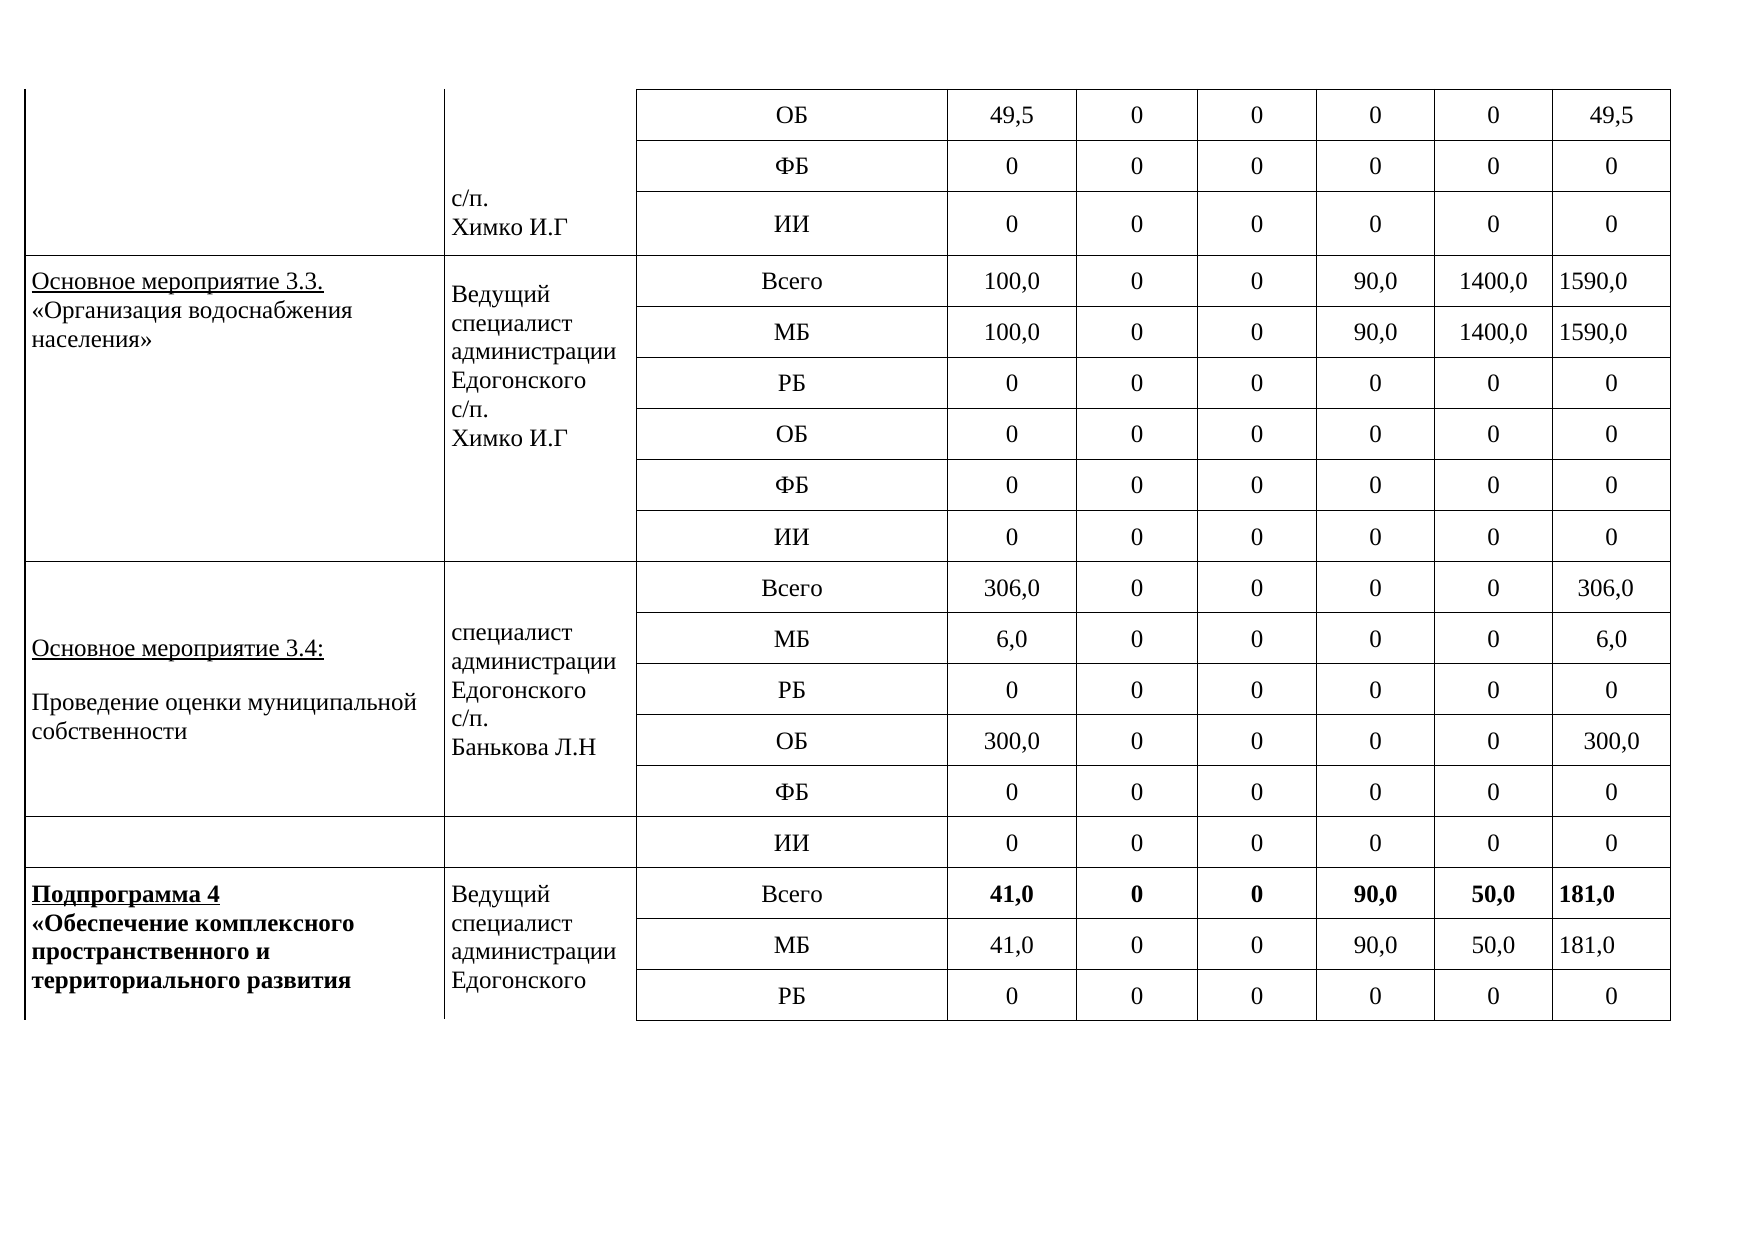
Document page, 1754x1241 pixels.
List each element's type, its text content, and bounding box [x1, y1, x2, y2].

table_cell 0 [1198, 664, 1316, 714]
table_cell 0 [1553, 409, 1670, 459]
table_cell 0 [1198, 192, 1316, 255]
table_cell 0 [1553, 511, 1670, 561]
table_cell 0 [1077, 715, 1197, 765]
table_cell [26, 817, 444, 867]
table_cell 0 [1435, 409, 1552, 459]
table_cell 41,0 [948, 868, 1076, 918]
table_cell 0 [948, 141, 1076, 191]
table_cell 0 [948, 358, 1076, 408]
table_cell 0 [1435, 766, 1552, 816]
table_cell 0 [1198, 141, 1316, 191]
table_cell ИИ [637, 192, 947, 255]
table_cell 100,0 [948, 307, 1076, 357]
table_cell 0 [1077, 511, 1197, 561]
table_cell 0 [1553, 766, 1670, 816]
table_cell 300,0 [948, 715, 1076, 765]
table_cell 0 [1077, 919, 1197, 969]
table_cell ОБ [637, 409, 947, 459]
table_cell 0 [948, 970, 1076, 1020]
table_cell 0 [1077, 307, 1197, 357]
table_cell 0 [1317, 817, 1434, 867]
table_cell 1400,0 [1435, 307, 1552, 357]
table_cell 0 [1198, 562, 1316, 612]
table_cell 0 [1435, 664, 1552, 714]
table_cell 0 [1317, 511, 1434, 561]
table_cell 181,0 [1553, 919, 1670, 969]
table_cell 306,0 [1553, 562, 1670, 612]
table_cell 49,5 [948, 90, 1076, 140]
table_cell 1400,0 [1435, 256, 1552, 306]
table_cell 0 [1077, 358, 1197, 408]
table_cell 0 [1198, 817, 1316, 867]
table_cell 0 [1198, 358, 1316, 408]
table_cell 50,0 [1435, 919, 1552, 969]
table_cell 90,0 [1317, 919, 1434, 969]
table_cell 0 [948, 766, 1076, 816]
table_cell 0 [1077, 90, 1197, 140]
table_cell 306,0 [948, 562, 1076, 612]
table_cell 0 [1435, 141, 1552, 191]
table_cell 0 [1435, 90, 1552, 140]
table_cell Основное мероприятие 3.4: Проведение оценки муниципальной собственности [26, 562, 444, 816]
table_cell 0 [1435, 817, 1552, 867]
table_cell 181,0 [1553, 868, 1670, 918]
table_cell 0 [1553, 970, 1670, 1020]
table_cell 0 [948, 409, 1076, 459]
table_cell РБ [637, 358, 947, 408]
table_cell 0 [1317, 562, 1434, 612]
table_cell 0 [1198, 256, 1316, 306]
table_cell Всего [637, 256, 947, 306]
table_cell 0 [1435, 562, 1552, 612]
table_cell Всего [637, 562, 947, 612]
table_cell 49,5 [1553, 90, 1670, 140]
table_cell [445, 256, 636, 561]
table_cell 100,0 [948, 256, 1076, 306]
table_cell 0 [1198, 868, 1316, 918]
table_cell МБ [637, 919, 947, 969]
table_cell 0 [1198, 409, 1316, 459]
table_cell 0 [1077, 664, 1197, 714]
table_cell 0 [1077, 141, 1197, 191]
table_cell 0 [1198, 90, 1316, 140]
table_cell Подпрограмма 4 «Обеспечение комплексного пространственного и территориального развития Едогонского сельского поселения на 2018-2022гг» [26, 868, 444, 1020]
table_cell 0 [1317, 358, 1434, 408]
table_cell 90,0 [1317, 256, 1434, 306]
table_cell 0 [1317, 613, 1434, 663]
table_cell 0 [1077, 562, 1197, 612]
table_cell 0 [1317, 409, 1434, 459]
table_cell 6,0 [1553, 613, 1670, 663]
table_cell 0 [1077, 868, 1197, 918]
table_cell 0 [1198, 970, 1316, 1020]
table_cell ФБ [637, 141, 947, 191]
table_cell 90,0 [1317, 307, 1434, 357]
table_cell РБ [637, 970, 947, 1020]
table_cell 0 [1198, 766, 1316, 816]
table_cell 0 [1077, 192, 1197, 255]
table_cell ИИ [637, 817, 947, 867]
table_cell 0 [1077, 613, 1197, 663]
table_cell 0 [1077, 970, 1197, 1020]
table_cell 0 [948, 460, 1076, 510]
table_cell 0 [1317, 460, 1434, 510]
table_cell 0 [1435, 460, 1552, 510]
table_cell 0 [1198, 613, 1316, 663]
table_cell Ведущий специалист администрации Едогонского с/п. Химко И.Г [445, 868, 636, 1020]
table_cell 0 [1317, 970, 1434, 1020]
table_cell специалист администрации Едогонского с/п. Банькова Л.Н [445, 562, 636, 816]
table_cell 0 [1435, 511, 1552, 561]
table_cell 0 [1198, 511, 1316, 561]
table_cell 0 [948, 192, 1076, 255]
table_cell 0 [948, 511, 1076, 561]
table_cell Всего [637, 868, 947, 918]
table_cell 0 [1553, 460, 1670, 510]
table_cell ФБ [637, 766, 947, 816]
table_cell 6,0 [948, 613, 1076, 663]
table_cell 0 [1317, 715, 1434, 765]
table_cell 0 [1435, 970, 1552, 1020]
table_cell МБ [637, 613, 947, 663]
table_cell 0 [1198, 715, 1316, 765]
table_cell 300,0 [1553, 715, 1670, 765]
table_cell ФБ [637, 460, 947, 510]
table_cell 0 [1317, 141, 1434, 191]
table_cell 50,0 [1435, 868, 1552, 918]
table_cell 1590,0 [1553, 307, 1670, 357]
table_cell 41,0 [948, 919, 1076, 969]
table_cell 0 [1077, 409, 1197, 459]
table_cell 0 [1435, 358, 1552, 408]
table_cell 0 [1435, 715, 1552, 765]
table_cell 0 [1198, 919, 1316, 969]
table_cell ИИ [637, 511, 947, 561]
table_cell 0 [1198, 460, 1316, 510]
table_cell 0 [1077, 256, 1197, 306]
table_cell 0 [1553, 664, 1670, 714]
table_cell 0 [1077, 817, 1197, 867]
table_cell 0 [1198, 307, 1316, 357]
table_cell 0 [1553, 141, 1670, 191]
table_cell ОБ [637, 715, 947, 765]
table_cell 0 [1077, 766, 1197, 816]
table_cell Основное мероприятие 3.3. «Организация водоснабжения населения» [26, 256, 444, 561]
table_cell 1590,0 [1553, 256, 1670, 306]
table_cell 0 [1317, 90, 1434, 140]
table_cell 0 [1317, 192, 1434, 255]
table_cell МБ [637, 307, 947, 357]
table_cell 0 [1077, 460, 1197, 510]
table_cell 0 [1553, 192, 1670, 255]
table_cell 0 [1435, 613, 1552, 663]
table_cell РБ [637, 664, 947, 714]
table_cell 90,0 [1317, 868, 1434, 918]
table_cell ОБ [637, 90, 947, 140]
table_cell 0 [948, 664, 1076, 714]
table_cell 0 [948, 817, 1076, 867]
table_cell [445, 817, 636, 867]
table_cell 0 [1553, 817, 1670, 867]
table_cell 0 [1317, 664, 1434, 714]
table_cell 0 [1435, 192, 1552, 255]
table_cell 0 [1553, 358, 1670, 408]
table_cell 0 [1317, 766, 1434, 816]
